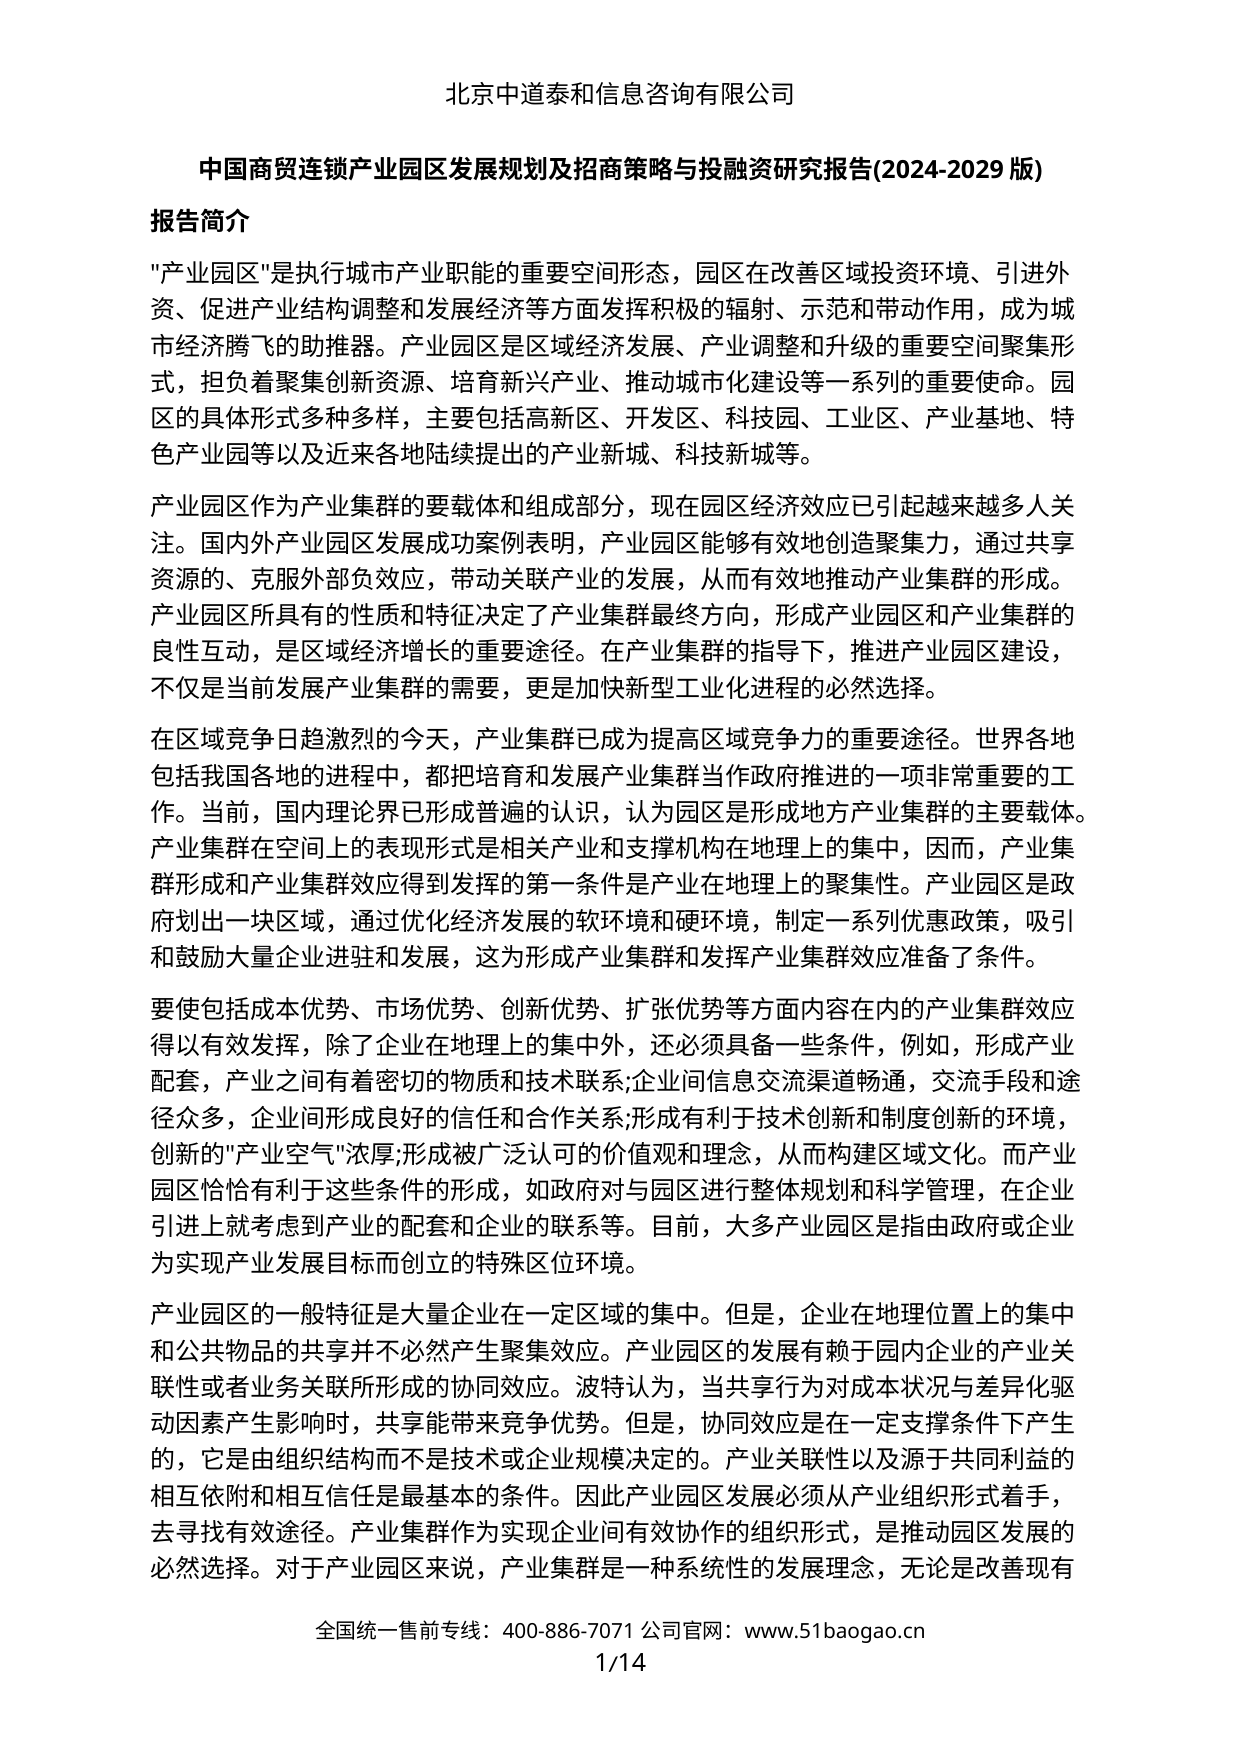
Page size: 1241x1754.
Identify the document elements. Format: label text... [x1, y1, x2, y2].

text 报告简介 [150, 202, 1090, 238]
text 要使包括成本优势、市场优势、创新优势、扩张优势等方面内容在内的产业集群效应得以有效发挥，除了企业在地理上的集中外，还必须具备一些条件，例如，形成产业配套，产业之间有着密切的物质和技术联系;企业间信息交流渠道畅通，交流手段和途径众多，企业间形成良好的信任和合作关系;形成有利于技术创新和制度创新的环境，创新的"产业空气"浓厚;形成被广泛认可的价值观和理念，从而构建区域文化。而产业园区恰恰有利于这些条件的形成，如政府对与园区进行整体规划和科学管理，在企业引进上就考虑到产业的配套和企业的联系等。目前，大多产业园区是指由政府或企业为实现产业发展目标而创立的特殊区位环境。 [150, 989, 1090, 1279]
text 在区域竞争日趋激烈的今天，产业集群已成为提高区域竞争力的重要途径。世界各地包括我国各地的进程中，都把培育和发展产业集群当作政府推进的一项非常重要的工作。当前，国内理论界已形成普遍的认识，认为园区是形成地方产业集群的主要载体。产业集群在空间上的表现形式是相关产业和支撑机构在地理上的集中，因而，产业集群形成和产业集群效应得到发挥的第一条件是产业在地理上的聚集性。产业园区是政府划出一块区域，通过优化经济发展的软环境和硬环境，制定一系列优惠政策，吸引和鼓励大量企业进驻和发展，这为形成产业集群和发挥产业集群效应准备了条件。 [150, 720, 1090, 974]
text 产业园区作为产业集群的要载体和组成部分，现在园区经济效应已引起越来越多人关注。国内外产业园区发展成功案例表明，产业园区能够有效地创造聚集力，通过共享资源的、克服外部负效应，带动关联产业的发展，从而有效地推动产业集群的形成。产业园区所具有的性质和特征决定了产业集群最终方向，形成产业园区和产业集群的良性互动，是区域经济增长的重要途径。在产业集群的指导下，推进产业园区建设，不仅是当前发展产业集群的需要，更是加快新型工业化进程的必然选择。 [150, 487, 1090, 704]
text 中国商贸连锁产业园区发展规划及招商策略与投融资研究报告(2024-2029版) [150, 150, 1090, 186]
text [150, 1295, 1090, 1585]
text "产业园区"是执行城市产业职能的重要空间形态，园区在改善区域投资环境、引进外资、促进产业结构调整和发展经济等方面发挥积极的辐射、示范和带动作用，成为城市经济腾飞的助推器。产业园区是区域经济发展、产业调整和升级的重要空间聚集形式，担负着聚集创新资源、培育新兴产业、推动城市化建设等一系列的重要使命。园区的具体形式多种多样，主要包括高新区、开发区、科技园、工业区、产业基地、特色产业园等以及近来各地陆续提出的产业新城、科技新城等。 [150, 254, 1090, 471]
